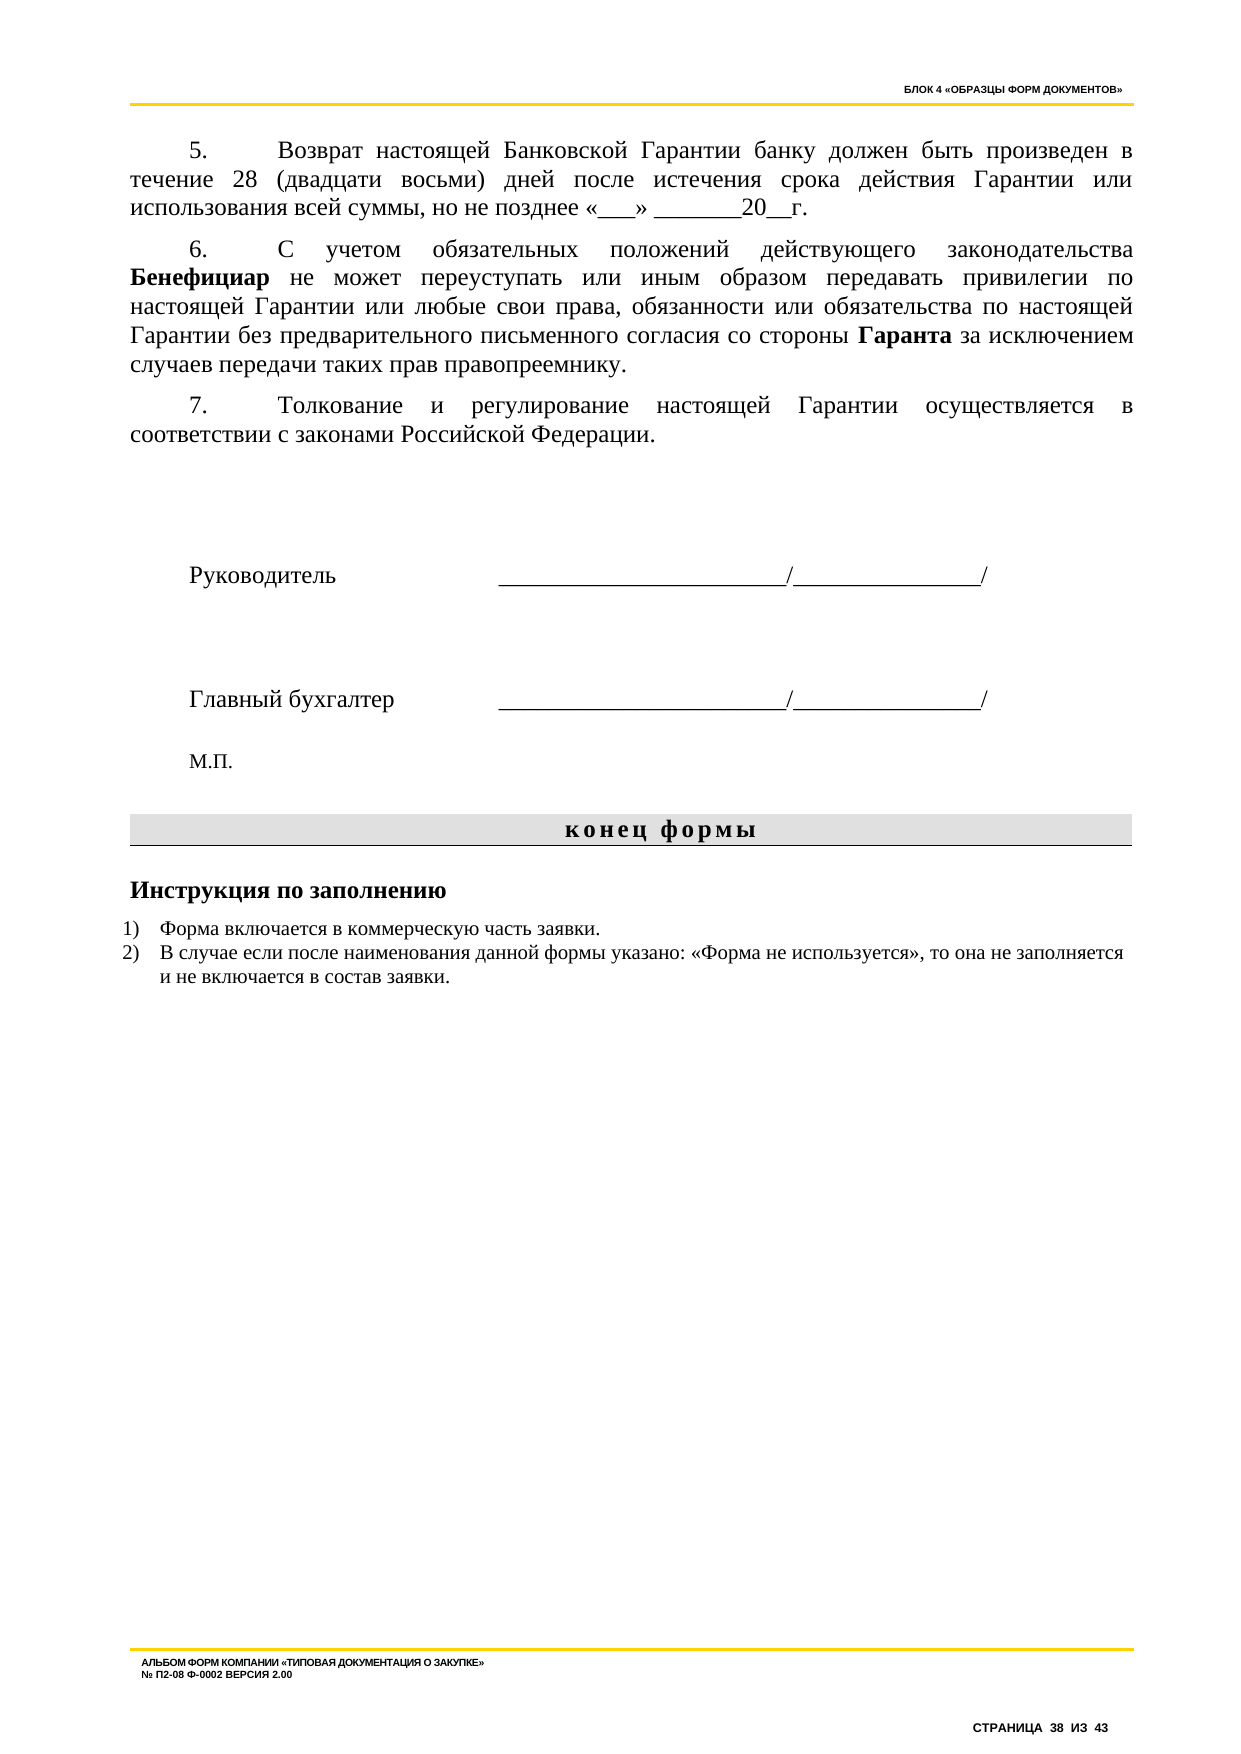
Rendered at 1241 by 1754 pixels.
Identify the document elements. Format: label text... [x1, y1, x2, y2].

text Руководитель _______________________/_______________/ [130, 560, 1134, 589]
list Толкование и регулирование настоящей Гарантии осуществляется в соответствии с законами Российской Федерации. [130, 390, 1134, 447]
text конец формы [130, 814, 1132, 845]
list С учетом обязательных положений действующего законодательства Бенефициар не может переуступать или иным образом передавать привилегии по настоящей Гарантии или любые свои права, обязанности или обязательства по настоящей Гарантии без предварительного письменного согласия со стороны Гаранта за исключением случаев передачи таких прав правопреемнику. [130, 234, 1134, 377]
text М.П. [130, 749, 1134, 773]
text Главный бухгалтер _______________________/_______________/ [130, 684, 1134, 712]
list Форма включается в коммерческую часть заявки. [122, 916, 1134, 940]
text Инструкция по заполнению [130, 875, 1134, 904]
list Возврат настоящей Банковской Гарантии банку должен быть произведен в течение 28 (двадцати восьми) дней после истечения срока действия Гарантии или использования всей суммы, но не позднее «___» _______20__г. [130, 135, 1134, 221]
list В случае если после наименования данной формы указано: «Форма не используется», то она не заполняется и не включается в состав заявки. [122, 940, 1134, 988]
